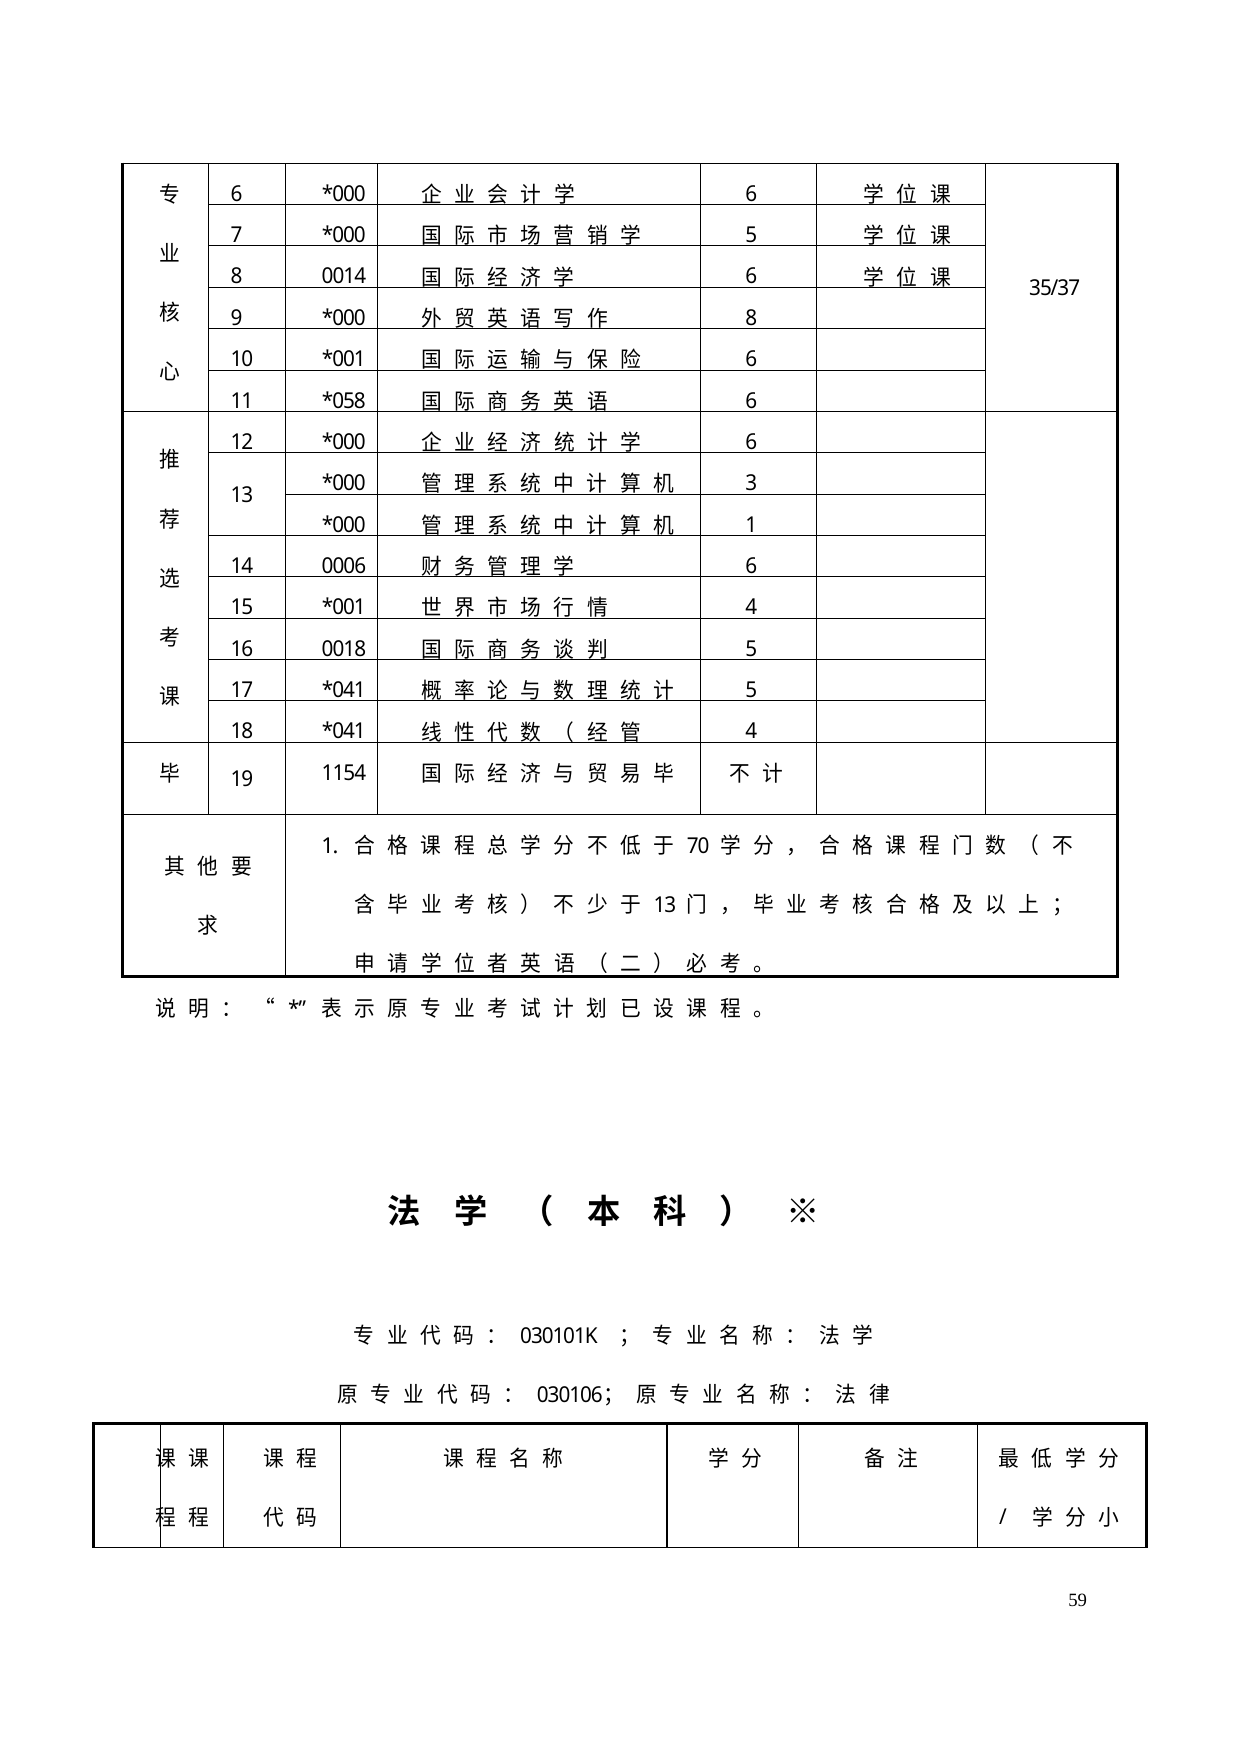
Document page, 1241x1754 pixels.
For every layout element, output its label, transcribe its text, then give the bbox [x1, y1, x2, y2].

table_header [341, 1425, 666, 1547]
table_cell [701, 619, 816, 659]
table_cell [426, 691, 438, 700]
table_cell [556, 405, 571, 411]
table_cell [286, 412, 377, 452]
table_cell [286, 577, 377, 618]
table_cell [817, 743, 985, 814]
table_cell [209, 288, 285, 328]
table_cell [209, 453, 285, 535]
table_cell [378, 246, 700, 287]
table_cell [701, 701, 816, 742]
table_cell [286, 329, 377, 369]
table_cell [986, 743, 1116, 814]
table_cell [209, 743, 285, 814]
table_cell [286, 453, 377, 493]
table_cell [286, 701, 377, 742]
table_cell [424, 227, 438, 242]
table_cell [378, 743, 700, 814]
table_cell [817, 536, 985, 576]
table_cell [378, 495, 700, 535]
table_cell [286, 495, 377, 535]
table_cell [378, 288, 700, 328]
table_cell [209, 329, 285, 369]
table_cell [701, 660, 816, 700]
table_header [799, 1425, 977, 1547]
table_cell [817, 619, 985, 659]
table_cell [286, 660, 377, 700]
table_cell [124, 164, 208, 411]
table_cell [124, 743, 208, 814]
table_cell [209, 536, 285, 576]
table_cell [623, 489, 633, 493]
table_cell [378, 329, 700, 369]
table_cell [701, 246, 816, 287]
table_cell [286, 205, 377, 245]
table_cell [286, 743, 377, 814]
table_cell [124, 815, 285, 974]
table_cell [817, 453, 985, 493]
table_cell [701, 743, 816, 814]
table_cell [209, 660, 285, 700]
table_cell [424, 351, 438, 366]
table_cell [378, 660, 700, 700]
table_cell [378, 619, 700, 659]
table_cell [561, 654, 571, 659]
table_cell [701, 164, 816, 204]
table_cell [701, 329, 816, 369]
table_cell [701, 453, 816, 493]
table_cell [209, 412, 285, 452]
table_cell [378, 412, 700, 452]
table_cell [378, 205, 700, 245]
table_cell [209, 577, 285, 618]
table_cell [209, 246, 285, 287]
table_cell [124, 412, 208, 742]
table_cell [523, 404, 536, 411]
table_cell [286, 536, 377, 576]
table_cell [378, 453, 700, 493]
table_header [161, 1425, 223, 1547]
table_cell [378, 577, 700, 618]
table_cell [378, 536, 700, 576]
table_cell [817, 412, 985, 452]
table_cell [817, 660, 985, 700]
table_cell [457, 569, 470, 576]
text 原专业代码：030106；原专业名称：法律 [155, 1363, 1085, 1422]
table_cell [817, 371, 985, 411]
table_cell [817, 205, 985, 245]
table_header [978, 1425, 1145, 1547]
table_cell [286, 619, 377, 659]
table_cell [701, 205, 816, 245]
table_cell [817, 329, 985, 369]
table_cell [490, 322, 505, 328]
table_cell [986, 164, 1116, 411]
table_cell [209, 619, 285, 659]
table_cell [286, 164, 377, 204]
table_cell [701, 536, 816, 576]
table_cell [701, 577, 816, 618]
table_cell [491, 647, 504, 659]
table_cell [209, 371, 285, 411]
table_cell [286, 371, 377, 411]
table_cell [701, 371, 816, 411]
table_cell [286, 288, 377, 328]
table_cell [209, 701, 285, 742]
text 说明：“*”表示原专业考试计划已设课程。 [155, 978, 1085, 1037]
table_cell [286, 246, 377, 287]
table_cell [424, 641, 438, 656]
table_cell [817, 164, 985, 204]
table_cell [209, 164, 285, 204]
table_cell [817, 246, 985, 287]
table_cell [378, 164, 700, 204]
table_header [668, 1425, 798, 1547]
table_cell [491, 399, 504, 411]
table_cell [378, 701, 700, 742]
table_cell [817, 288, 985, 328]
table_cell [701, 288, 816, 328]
title 法学（本科）※ [155, 1180, 1085, 1239]
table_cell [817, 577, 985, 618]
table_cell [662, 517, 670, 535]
text 专业代码：030101K；专业名称：法学 [155, 1304, 1085, 1363]
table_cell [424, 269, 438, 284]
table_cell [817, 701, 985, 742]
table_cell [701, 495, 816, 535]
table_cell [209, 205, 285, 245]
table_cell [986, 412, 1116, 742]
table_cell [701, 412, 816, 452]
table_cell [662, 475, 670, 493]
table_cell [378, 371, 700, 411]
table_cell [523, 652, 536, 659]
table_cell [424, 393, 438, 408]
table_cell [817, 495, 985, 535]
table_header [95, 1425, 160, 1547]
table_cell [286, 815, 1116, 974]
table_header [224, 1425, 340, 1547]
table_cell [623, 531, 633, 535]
